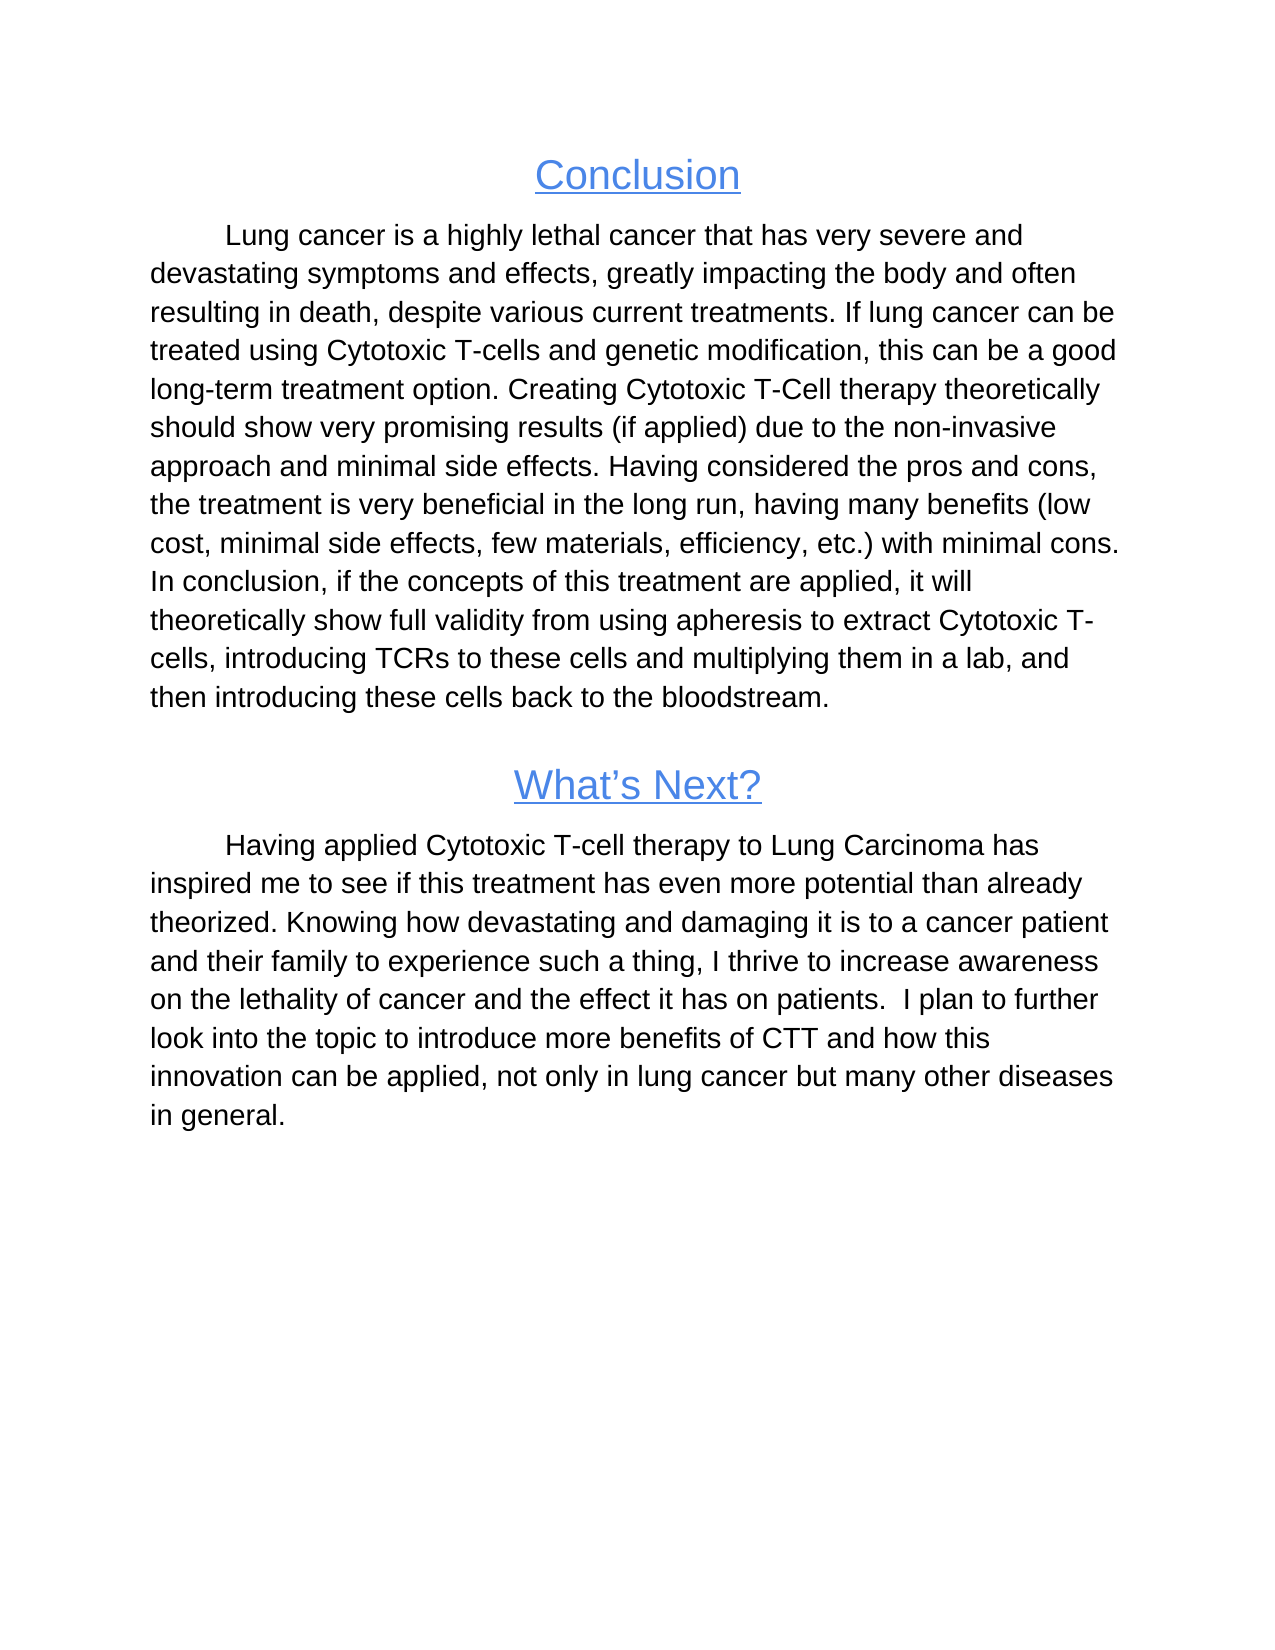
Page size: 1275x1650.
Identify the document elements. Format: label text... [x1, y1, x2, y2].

subtitle Conclusion [150, 150, 1125, 198]
subtitle What’s Next? [150, 760, 1125, 808]
text Lung cancer is a highly lethal cancer that has very severe and devastating symptoms and effects, greatly impacting the body and often resulting in death, despite various current treatments. If lung cancer can be treated using Cytotoxic T-cells and genetic modification, this can be a good long-term treatment option. Creating Cytotoxic T-Cell therapy theoretically should show very promising results (if applied) due to the non-invasive approach and minimal side effects. Having considered the pros and cons, the treatment is very beneficial in the long run, having many benefits (low cost, minimal side effects, few materials, efficiency, etc.) with minimal cons. In conclusion, if the concepts of this treatment are applied, it will theoretically show full validity from using apheresis to extract Cytotoxic T-cells, introducing TCRs to these cells and multiplying them in a lab, and then introducing these cells back to the bloodstream. [150, 218, 1125, 714]
text Having applied Cytotoxic T-cell therapy to Lung Carcinoma has inspired me to see if this treatment has even more potential than already theorized. Knowing how devastating and damaging it is to a cancer patient and their family to experience such a thing, I thrive to increase awareness on the lethality of cancer and the effect it has on patients. I plan to further look into the topic to introduce more benefits of CTT and how this innovation can be applied, not only in lung cancer but many other diseases in general. [150, 828, 1125, 1131]
